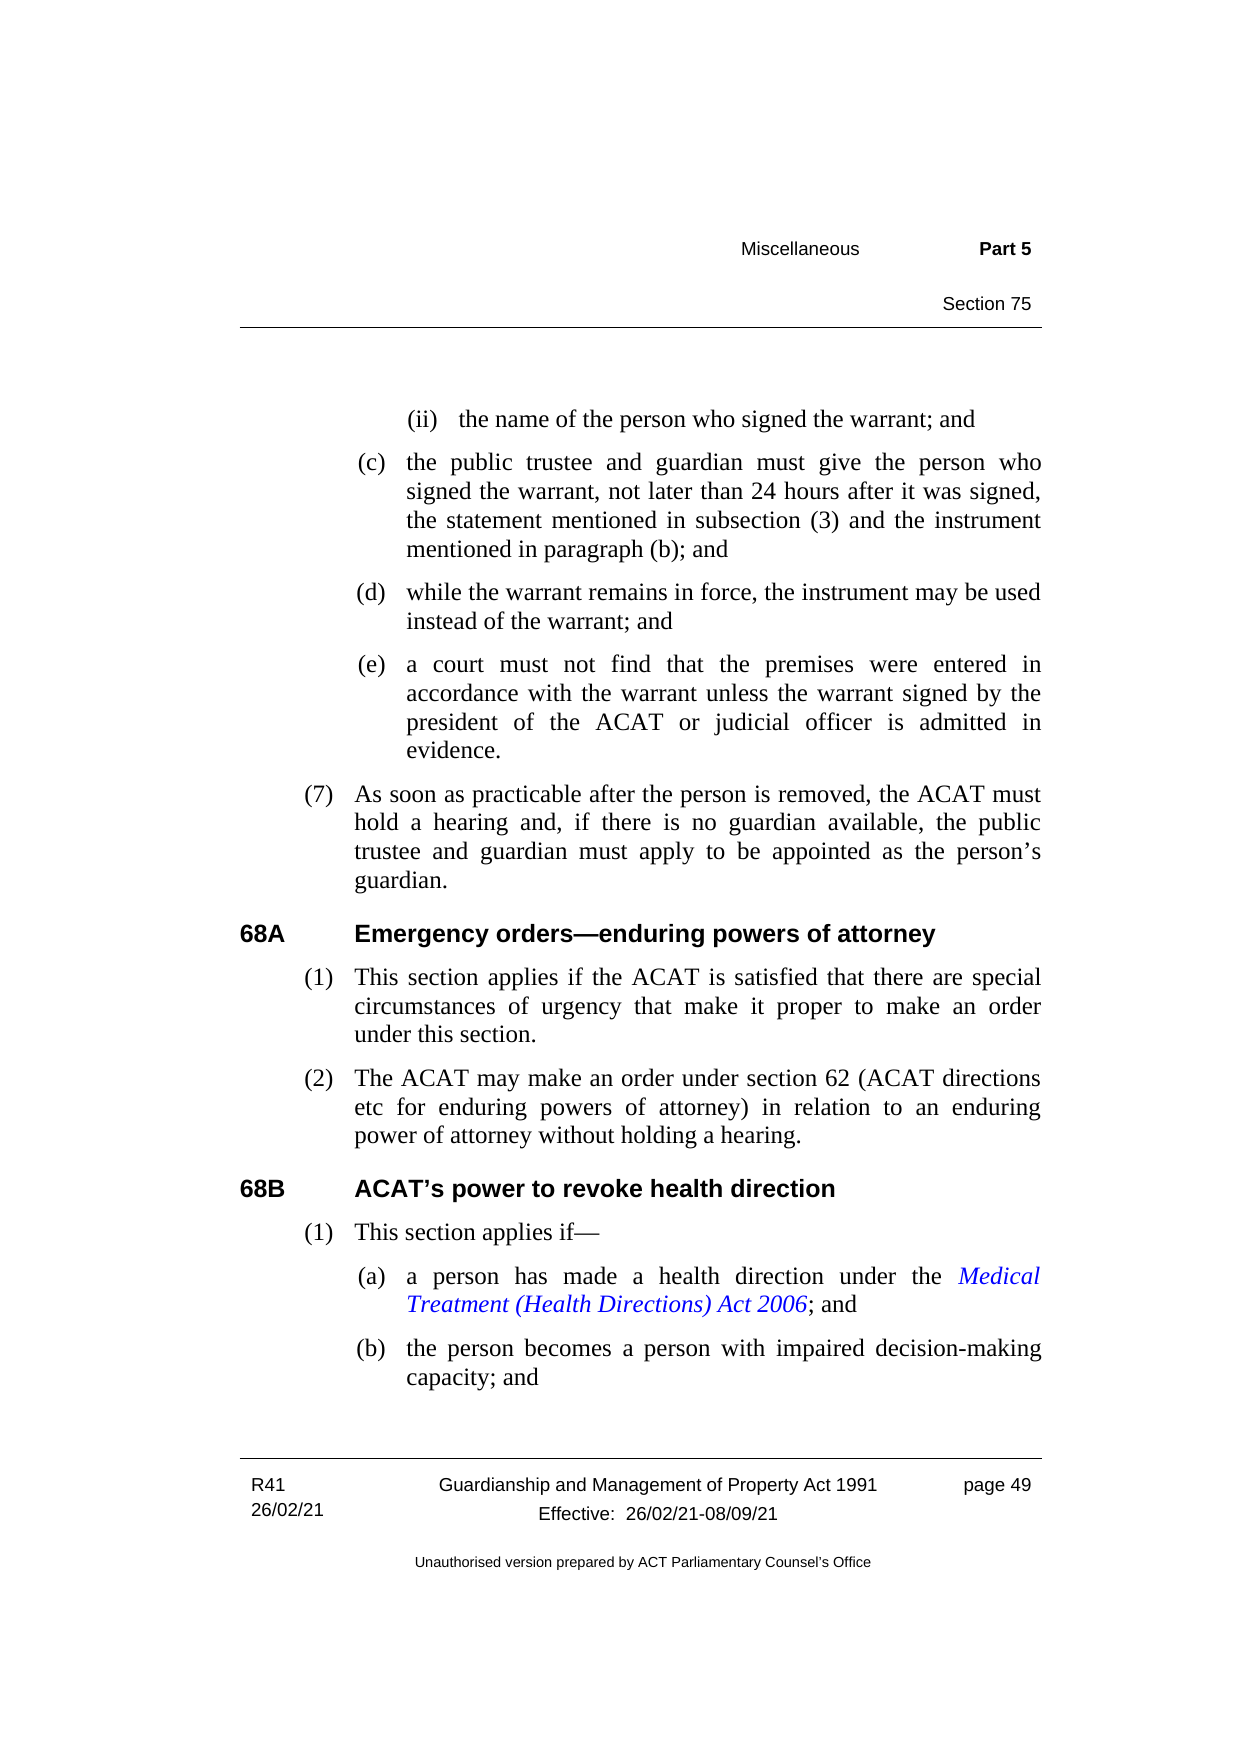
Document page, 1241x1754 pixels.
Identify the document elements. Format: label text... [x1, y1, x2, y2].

text (1) This section applies if— [239, 1217, 1042, 1246]
text (a) a person has made a health direction under the Medical Treatment (Health Directions) Act 2006; and [239, 1261, 1042, 1318]
text 68B ACAT’s power to revoke health direction [239, 1174, 1042, 1203]
text (e) a court must not find that the premises were entered in accordance with the warrant unless the warrant signed by the president of the ACAT or judicial officer is admitted in evidence. [239, 649, 1042, 764]
text (b) the person becomes a person with impaired decision-making capacity; and [239, 1333, 1042, 1390]
text (c) the public trustee and guardian must give the person who signed the warrant, not later than 24 hours after it was signed, the statement mentioned in subsection (3) and the instrument mentioned in paragraph (b); and [239, 447, 1042, 562]
text (2) The ACAT may make an order under section 62 (ACAT directions etc for enduring powers of attorney) in relation to an enduring power of attorney without holding a hearing. [239, 1063, 1042, 1149]
text (d) while the warrant remains in force, the instrument may be used instead of the warrant; and [239, 577, 1042, 634]
text (1) This section applies if the ACAT is satisfied that there are special circumstances of urgency that make it proper to make an order under this section. [239, 962, 1042, 1048]
text (ii) the name of the person who signed the warrant; and [239, 404, 1042, 433]
text (7) As soon as practicable after the person is removed, the ACAT must hold a hearing and, if there is no guardian available, the public trustee and guardian must apply to be appointed as the person’s guardian. [239, 779, 1042, 894]
text 68A Emergency orders—enduring powers of attorney [239, 919, 1042, 947]
